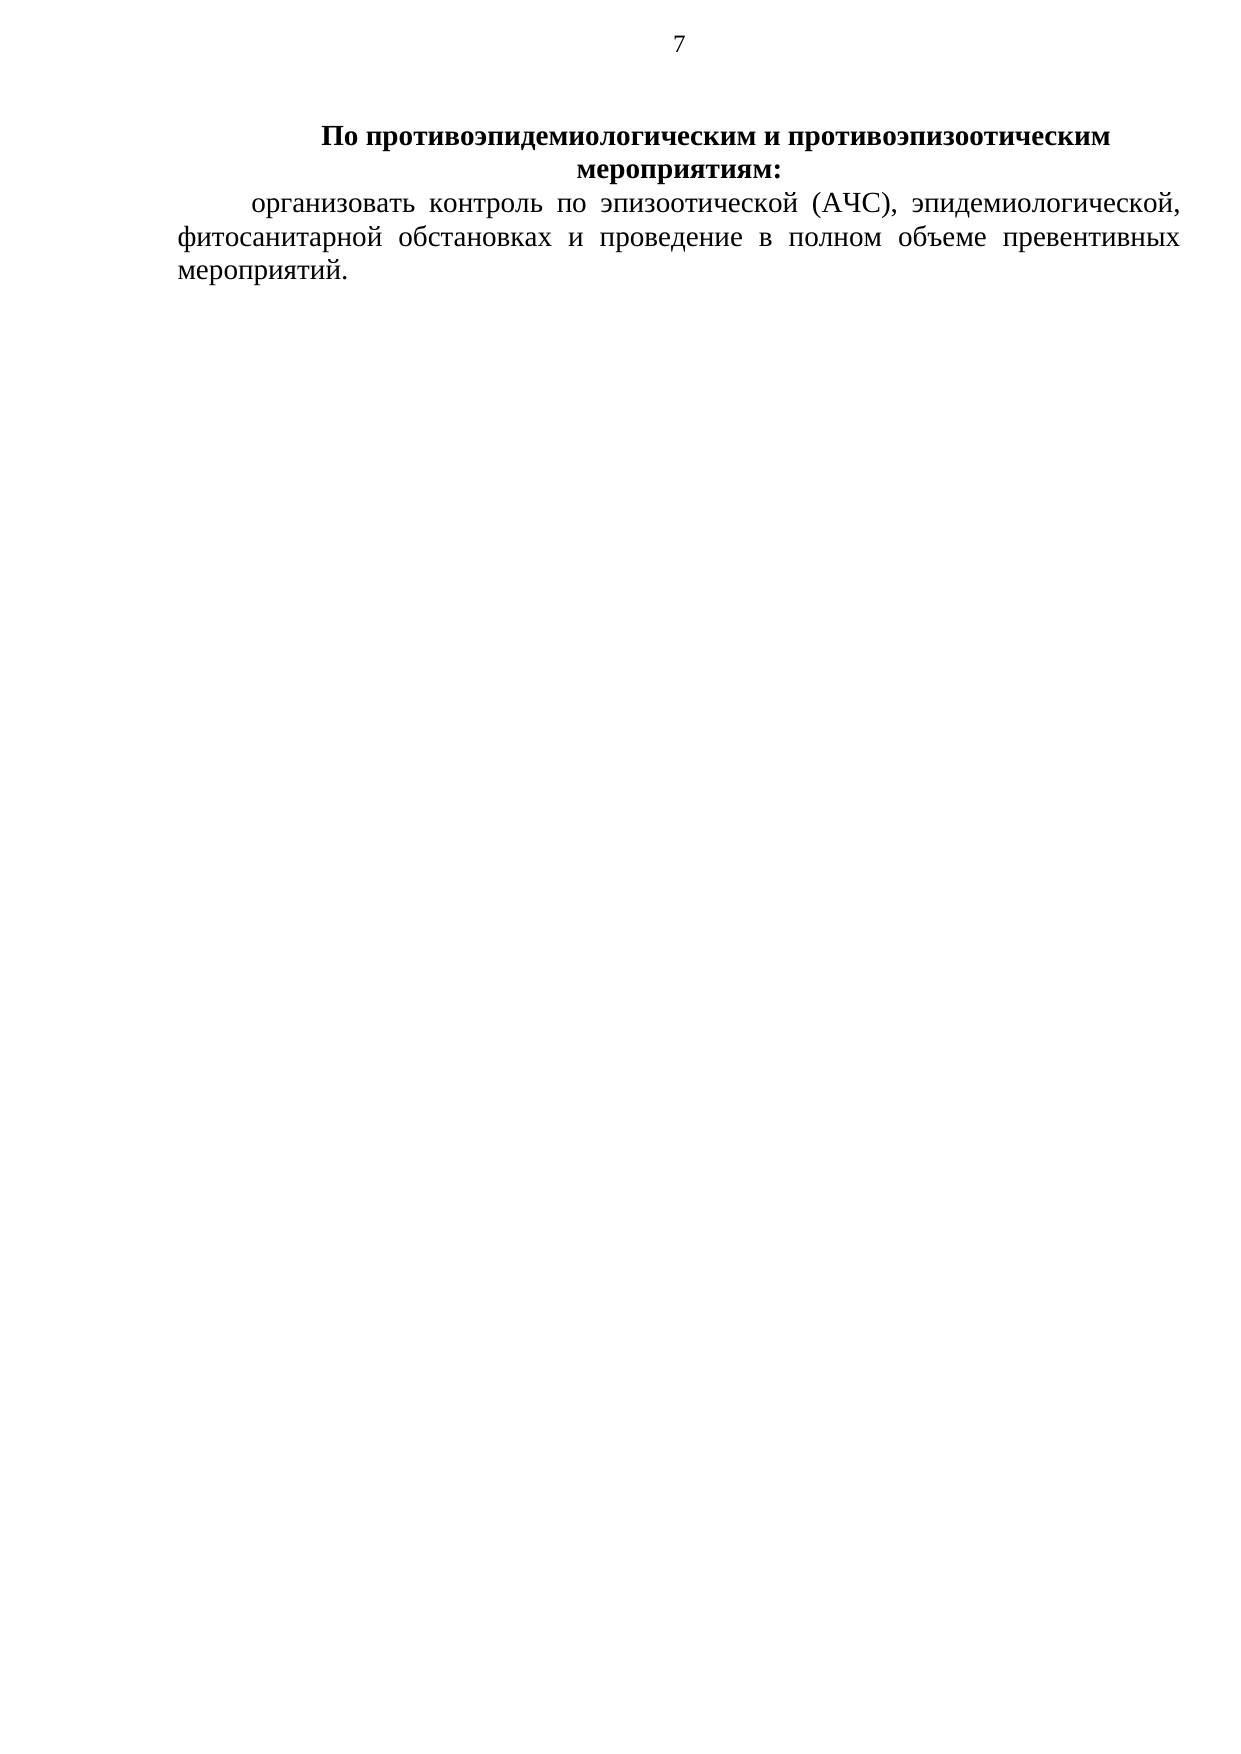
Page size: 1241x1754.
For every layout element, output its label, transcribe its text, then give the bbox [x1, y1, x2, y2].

text По противоэпидемиологическим и противоэпизоотическим мероприятиям: [177, 118, 1181, 185]
text организовать контроль по эпизоотической (АЧС), эпидемиологической, фитосанитарной обстановках и проведение в полном объеме превентивных мероприятий. [177, 185, 1181, 286]
